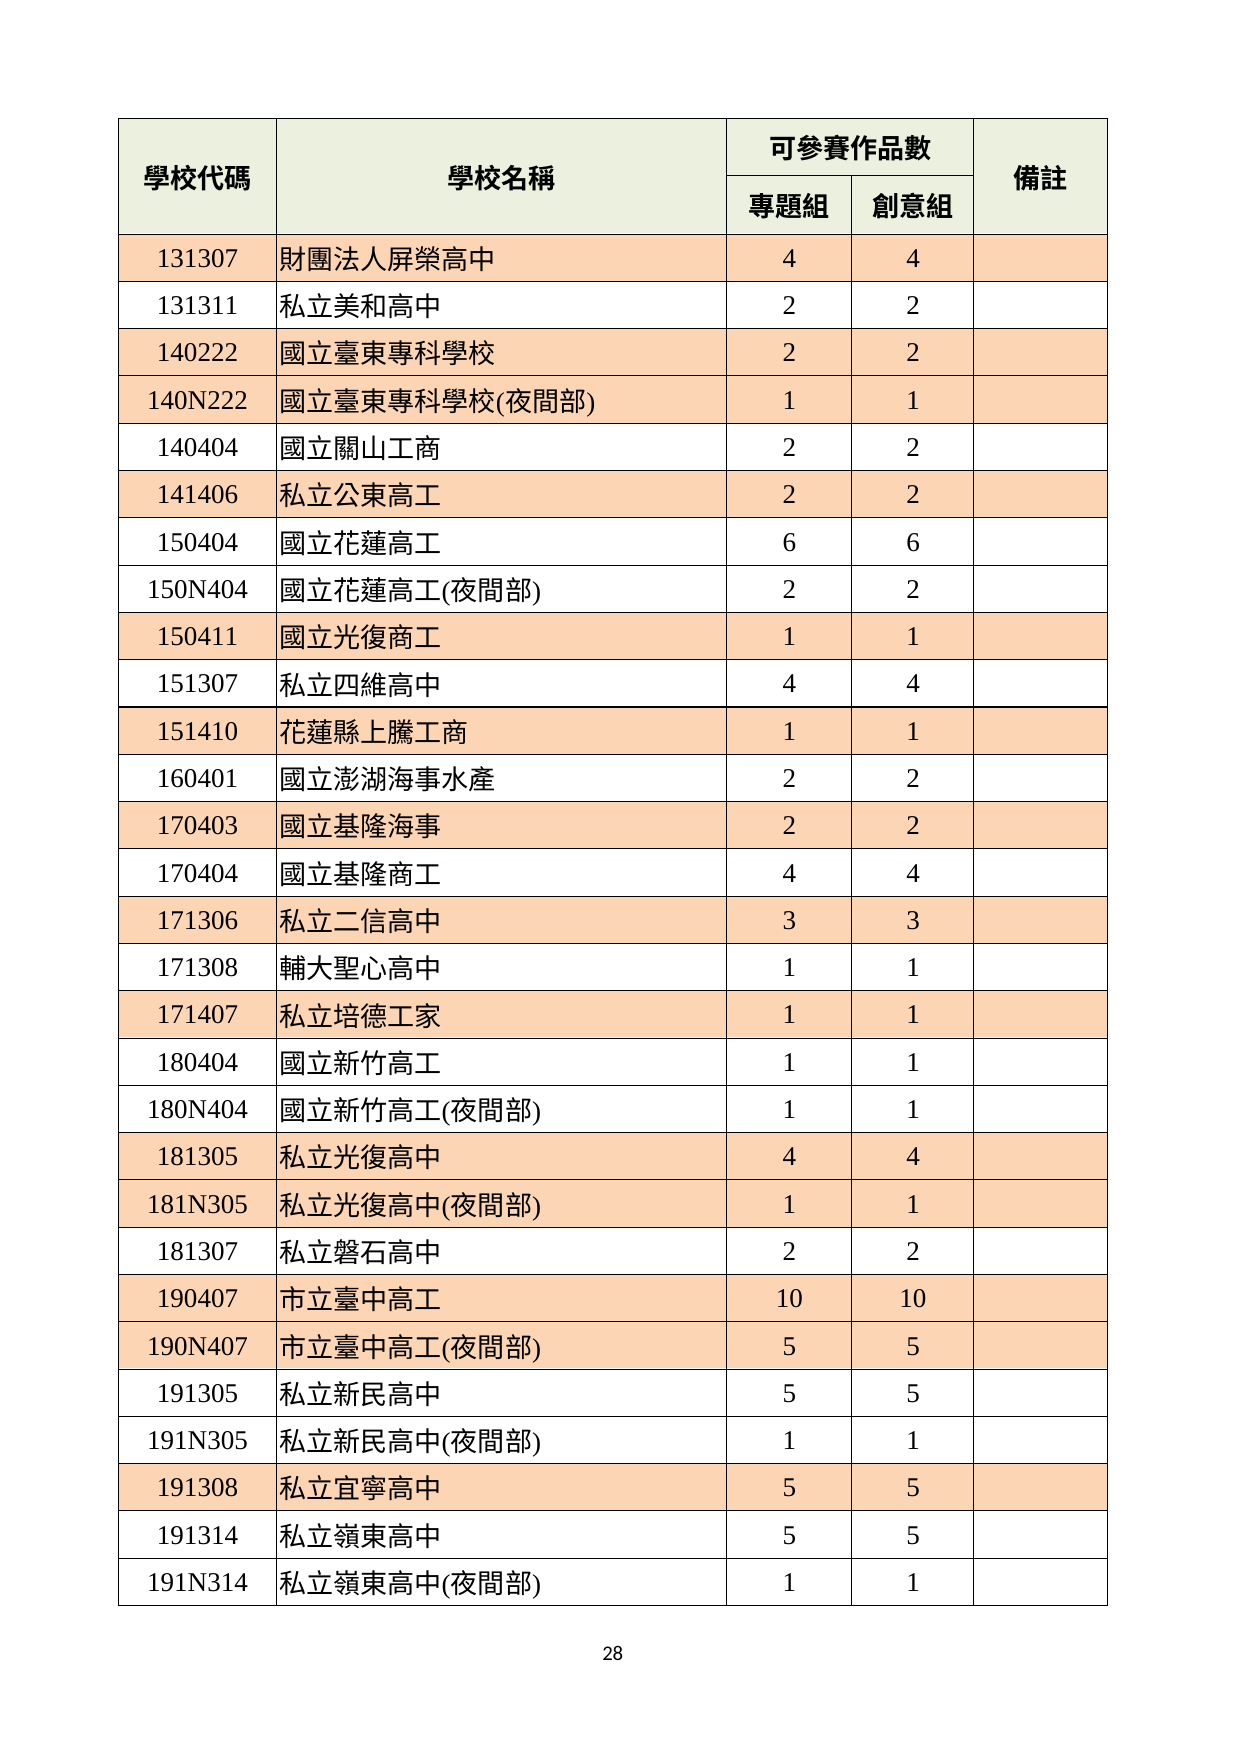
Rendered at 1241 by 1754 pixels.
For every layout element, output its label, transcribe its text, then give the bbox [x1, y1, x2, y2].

table_cell 私立光復高中(夜間部) [277, 1180, 726, 1227]
table_header 備註 [974, 119, 1107, 233]
table_cell [974, 802, 1107, 848]
table_cell 5 [852, 1370, 973, 1416]
table_cell 2 [727, 755, 851, 801]
table_cell 10 [727, 1275, 851, 1321]
table_cell 私立培德工家 [277, 991, 726, 1037]
table_cell 1 [727, 1417, 851, 1463]
table_cell 5 [727, 1511, 851, 1558]
table_cell [974, 235, 1107, 281]
table_cell 4 [852, 1133, 973, 1179]
table_cell 1 [852, 1086, 973, 1132]
table_cell 191N314 [119, 1559, 276, 1605]
table_cell 5 [852, 1464, 973, 1510]
table_cell 150404 [119, 518, 276, 564]
table_cell 131307 [119, 235, 276, 281]
table_cell [974, 708, 1107, 754]
table_cell 6 [852, 518, 973, 564]
table_cell 2 [852, 566, 973, 612]
table_cell 140222 [119, 329, 276, 375]
table_cell 3 [727, 897, 851, 943]
table_cell 4 [727, 235, 851, 281]
table_header 可參賽作品數 [727, 119, 973, 175]
table_cell 181N305 [119, 1180, 276, 1227]
table_cell [974, 1228, 1107, 1274]
table_cell 4 [727, 1133, 851, 1179]
table_cell 私立光復高中 [277, 1133, 726, 1179]
table_cell 2 [727, 802, 851, 848]
table_cell 私立四維高中 [277, 660, 726, 706]
table_cell 國立光復商工 [277, 613, 726, 659]
table_cell [974, 1086, 1107, 1132]
table_cell [974, 660, 1107, 706]
table_cell 花蓮縣上騰工商 [277, 708, 726, 754]
table_cell 1 [852, 1417, 973, 1463]
table_cell [974, 329, 1107, 375]
table_cell 財團法人屏榮高中 [277, 235, 726, 281]
table_cell 國立澎湖海事水產 [277, 755, 726, 801]
table_cell 市立臺中高工 [277, 1275, 726, 1321]
table_cell 4 [727, 849, 851, 896]
table_cell 1 [727, 1086, 851, 1132]
table_cell [974, 1511, 1107, 1558]
table_cell [974, 1275, 1107, 1321]
table_cell 5 [727, 1370, 851, 1416]
table_cell [974, 1370, 1107, 1416]
table_cell 150N404 [119, 566, 276, 612]
table_cell 191314 [119, 1511, 276, 1558]
table_cell [974, 376, 1107, 423]
table_cell 私立磐石高中 [277, 1228, 726, 1274]
table_cell 1 [727, 1559, 851, 1605]
table_cell 1 [727, 613, 851, 659]
table_cell 140N222 [119, 376, 276, 423]
table_cell 私立新民高中(夜間部) [277, 1417, 726, 1463]
table_cell [974, 755, 1107, 801]
table_cell [974, 566, 1107, 612]
table_cell 1 [852, 708, 973, 754]
table_cell 2 [852, 755, 973, 801]
table_cell [974, 282, 1107, 328]
table_cell [974, 1417, 1107, 1463]
table_cell 1 [852, 1180, 973, 1227]
table_cell 191N305 [119, 1417, 276, 1463]
table_cell [974, 471, 1107, 517]
table_cell 1 [852, 376, 973, 423]
table_cell [974, 897, 1107, 943]
table_cell 國立花蓮高工(夜間部) [277, 566, 726, 612]
table_cell 5 [852, 1322, 973, 1368]
table_cell [974, 1039, 1107, 1085]
table_cell 專題組 [727, 176, 851, 233]
table_cell 2 [727, 471, 851, 517]
table_cell 國立新竹高工 [277, 1039, 726, 1085]
table_cell 國立基隆海事 [277, 802, 726, 848]
table_cell 私立宜寧高中 [277, 1464, 726, 1510]
table_cell 4 [852, 235, 973, 281]
table_cell 171308 [119, 944, 276, 990]
table_cell 190407 [119, 1275, 276, 1321]
table_cell [974, 944, 1107, 990]
table_cell 140404 [119, 424, 276, 470]
table_cell 1 [852, 944, 973, 990]
table_cell [974, 518, 1107, 564]
table_cell 4 [852, 660, 973, 706]
table_cell [974, 424, 1107, 470]
table_header 學校代碼 [119, 119, 276, 233]
table_cell 1 [727, 991, 851, 1037]
table_cell 5 [727, 1464, 851, 1510]
table_cell 1 [852, 1039, 973, 1085]
table_cell 181307 [119, 1228, 276, 1274]
table_cell [974, 1133, 1107, 1179]
table_cell [974, 849, 1107, 896]
table_cell [974, 1322, 1107, 1368]
table_cell 創意組 [852, 176, 973, 233]
table_cell 170403 [119, 802, 276, 848]
table_cell 1 [852, 991, 973, 1037]
table_cell 2 [852, 1228, 973, 1274]
table_cell 160401 [119, 755, 276, 801]
table_cell 190N407 [119, 1322, 276, 1368]
table_cell 私立新民高中 [277, 1370, 726, 1416]
table_cell 151410 [119, 708, 276, 754]
table_cell 國立臺東專科學校(夜間部) [277, 376, 726, 423]
table_cell 2 [727, 424, 851, 470]
table_cell 市立臺中高工(夜間部) [277, 1322, 726, 1368]
table_cell 2 [727, 329, 851, 375]
table_cell 1 [727, 376, 851, 423]
table_cell 2 [852, 329, 973, 375]
table_cell 151307 [119, 660, 276, 706]
table_cell 181305 [119, 1133, 276, 1179]
table_cell 1 [852, 613, 973, 659]
table_cell 私立二信高中 [277, 897, 726, 943]
table_cell 2 [852, 424, 973, 470]
table_cell 國立新竹高工(夜間部) [277, 1086, 726, 1132]
table_cell 6 [727, 518, 851, 564]
table_cell 2 [727, 566, 851, 612]
table_cell 私立公東高工 [277, 471, 726, 517]
table_cell 2 [852, 471, 973, 517]
table_cell 131311 [119, 282, 276, 328]
table_cell 171306 [119, 897, 276, 943]
table_cell 國立花蓮高工 [277, 518, 726, 564]
table_cell 180404 [119, 1039, 276, 1085]
table_cell 國立關山工商 [277, 424, 726, 470]
table_cell 191308 [119, 1464, 276, 1510]
table_cell 10 [852, 1275, 973, 1321]
table_cell 私立美和高中 [277, 282, 726, 328]
table_cell 1 [727, 1180, 851, 1227]
table_header 學校名稱 [277, 119, 726, 233]
table_cell 國立臺東專科學校 [277, 329, 726, 375]
table_cell 1 [727, 1039, 851, 1085]
table_cell 180N404 [119, 1086, 276, 1132]
table_cell 4 [852, 849, 973, 896]
table_cell 1 [727, 708, 851, 754]
table_cell 2 [727, 282, 851, 328]
table_cell 2 [852, 802, 973, 848]
table_cell 4 [727, 660, 851, 706]
table_cell [974, 1180, 1107, 1227]
table_cell [974, 613, 1107, 659]
table_cell [974, 991, 1107, 1037]
table_cell 141406 [119, 471, 276, 517]
table_cell 2 [727, 1228, 851, 1274]
table_cell 171407 [119, 991, 276, 1037]
table_cell 1 [852, 1559, 973, 1605]
table_cell 5 [852, 1511, 973, 1558]
table_cell 2 [852, 282, 973, 328]
table_cell [974, 1464, 1107, 1510]
table_cell 輔大聖心高中 [277, 944, 726, 990]
table_cell 私立嶺東高中 [277, 1511, 726, 1558]
table_cell 5 [727, 1322, 851, 1368]
table_cell [974, 1559, 1107, 1605]
table_cell 150411 [119, 613, 276, 659]
table_cell 170404 [119, 849, 276, 896]
table_cell 3 [852, 897, 973, 943]
table_cell 私立嶺東高中(夜間部) [277, 1559, 726, 1605]
table_cell 國立基隆商工 [277, 849, 726, 896]
table_cell 191305 [119, 1370, 276, 1416]
table_cell 1 [727, 944, 851, 990]
